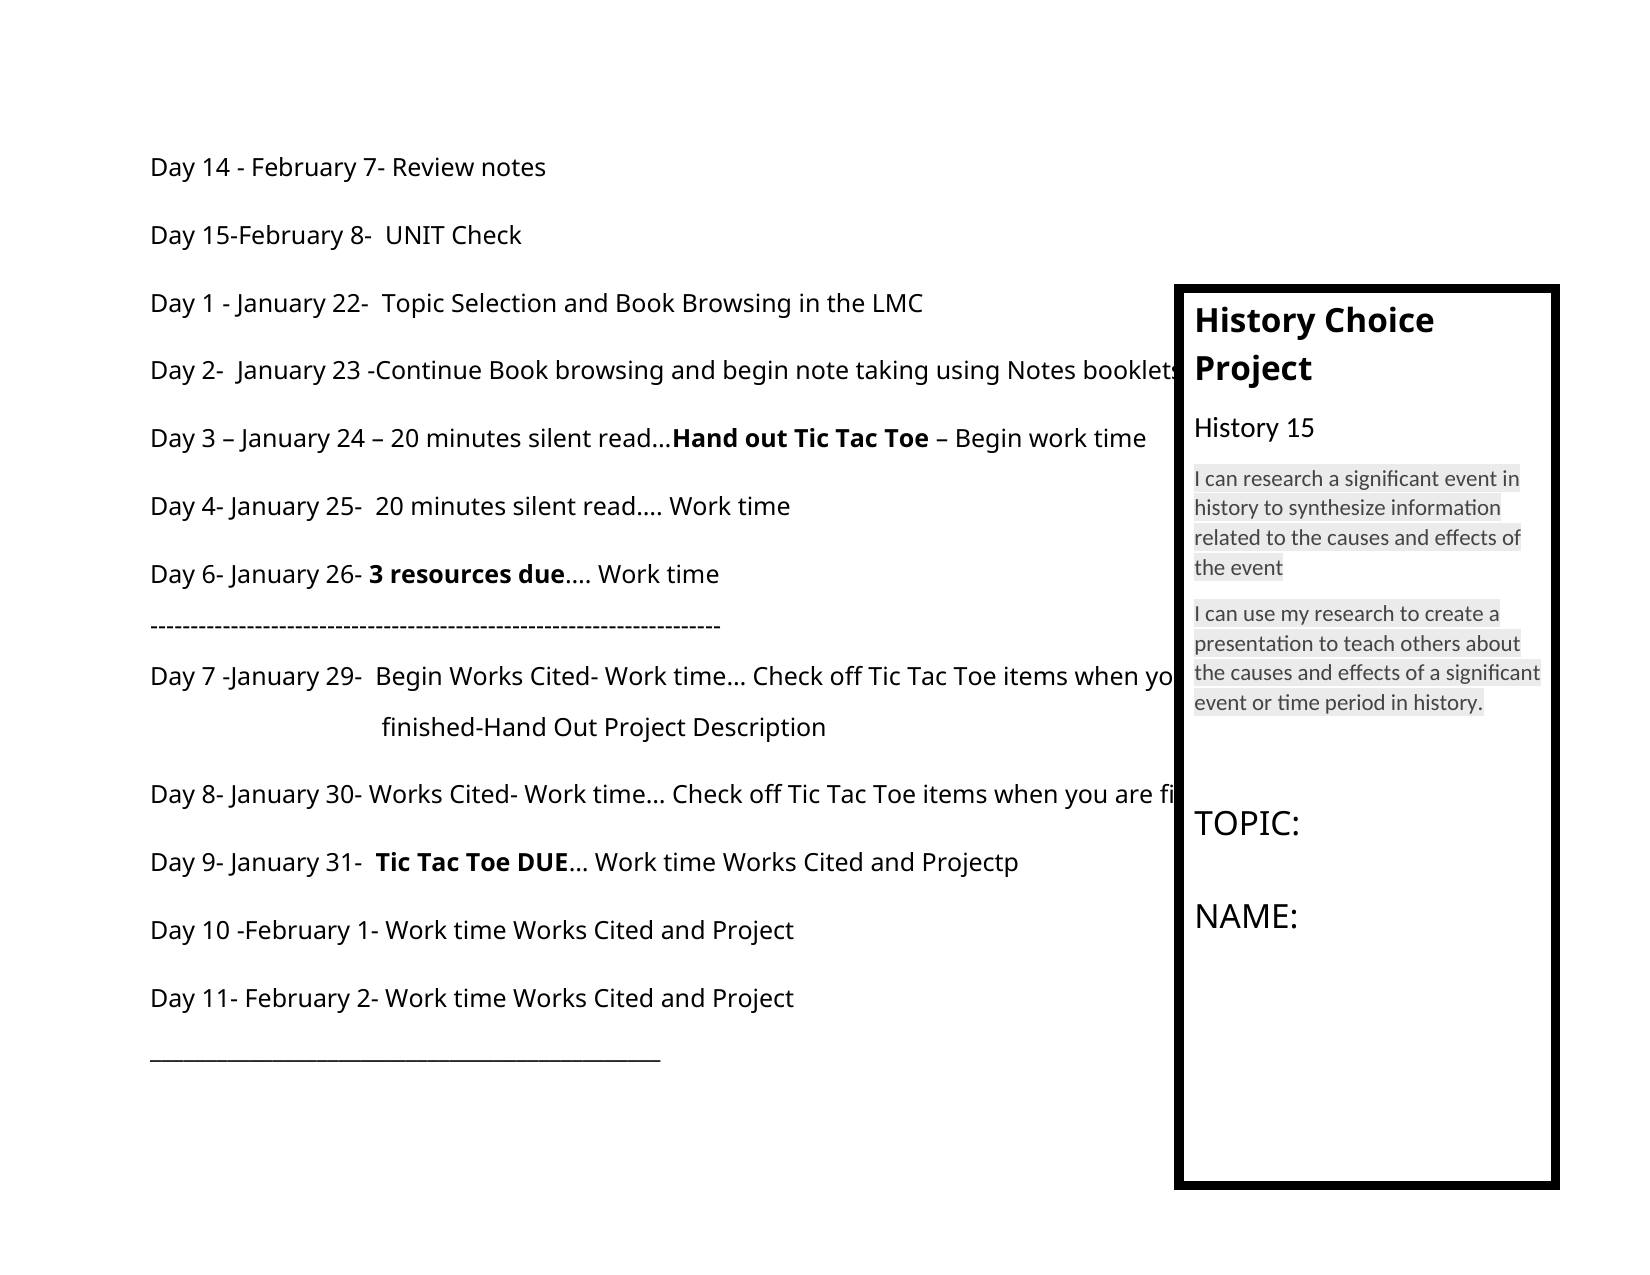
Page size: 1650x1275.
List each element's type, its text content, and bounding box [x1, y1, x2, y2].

text Day 15-February 8- UNIT Check [150, 218, 1500, 252]
text Day 4- January 25- 20 minutes silent read…. Work time [150, 488, 1174, 523]
text ----------------------------------------------------------------------- [150, 607, 1174, 641]
text Day 10 -February 1- Work time Works Cited and Project [150, 912, 1174, 947]
text Day 14 - February 7- Review notes [150, 150, 1500, 184]
text Day 7 -January 29- Begin Works Cited- Work time… Check off Tic Tac Toe items when you are finished-Hand Out Project Description [150, 658, 1174, 743]
text Day 1 - January 22- Topic Selection and Book Browsing in the LMC [150, 285, 1174, 319]
text ______________________________________________ [150, 1031, 1174, 1065]
text Day 2- January 23 -Continue Book browsing and begin note taking using Notes booklets [150, 353, 1174, 387]
text Day 3 – January 24 – 20 minutes silent read…Hand out Tic Tac Toe – Begin work time [150, 421, 1174, 455]
text Day 6- January 26- 3 resources due…. Work time [150, 556, 1174, 590]
text Day 11- February 2- Work time Works Cited and Project [150, 980, 1174, 1014]
text Day 9- January 31- Tic Tac Toe DUE… Work time Works Cited and Projectp [150, 845, 1174, 879]
text Day 8- January 30- Works Cited- Work time… Check off Tic Tac Toe items when you are finished [150, 777, 1174, 811]
